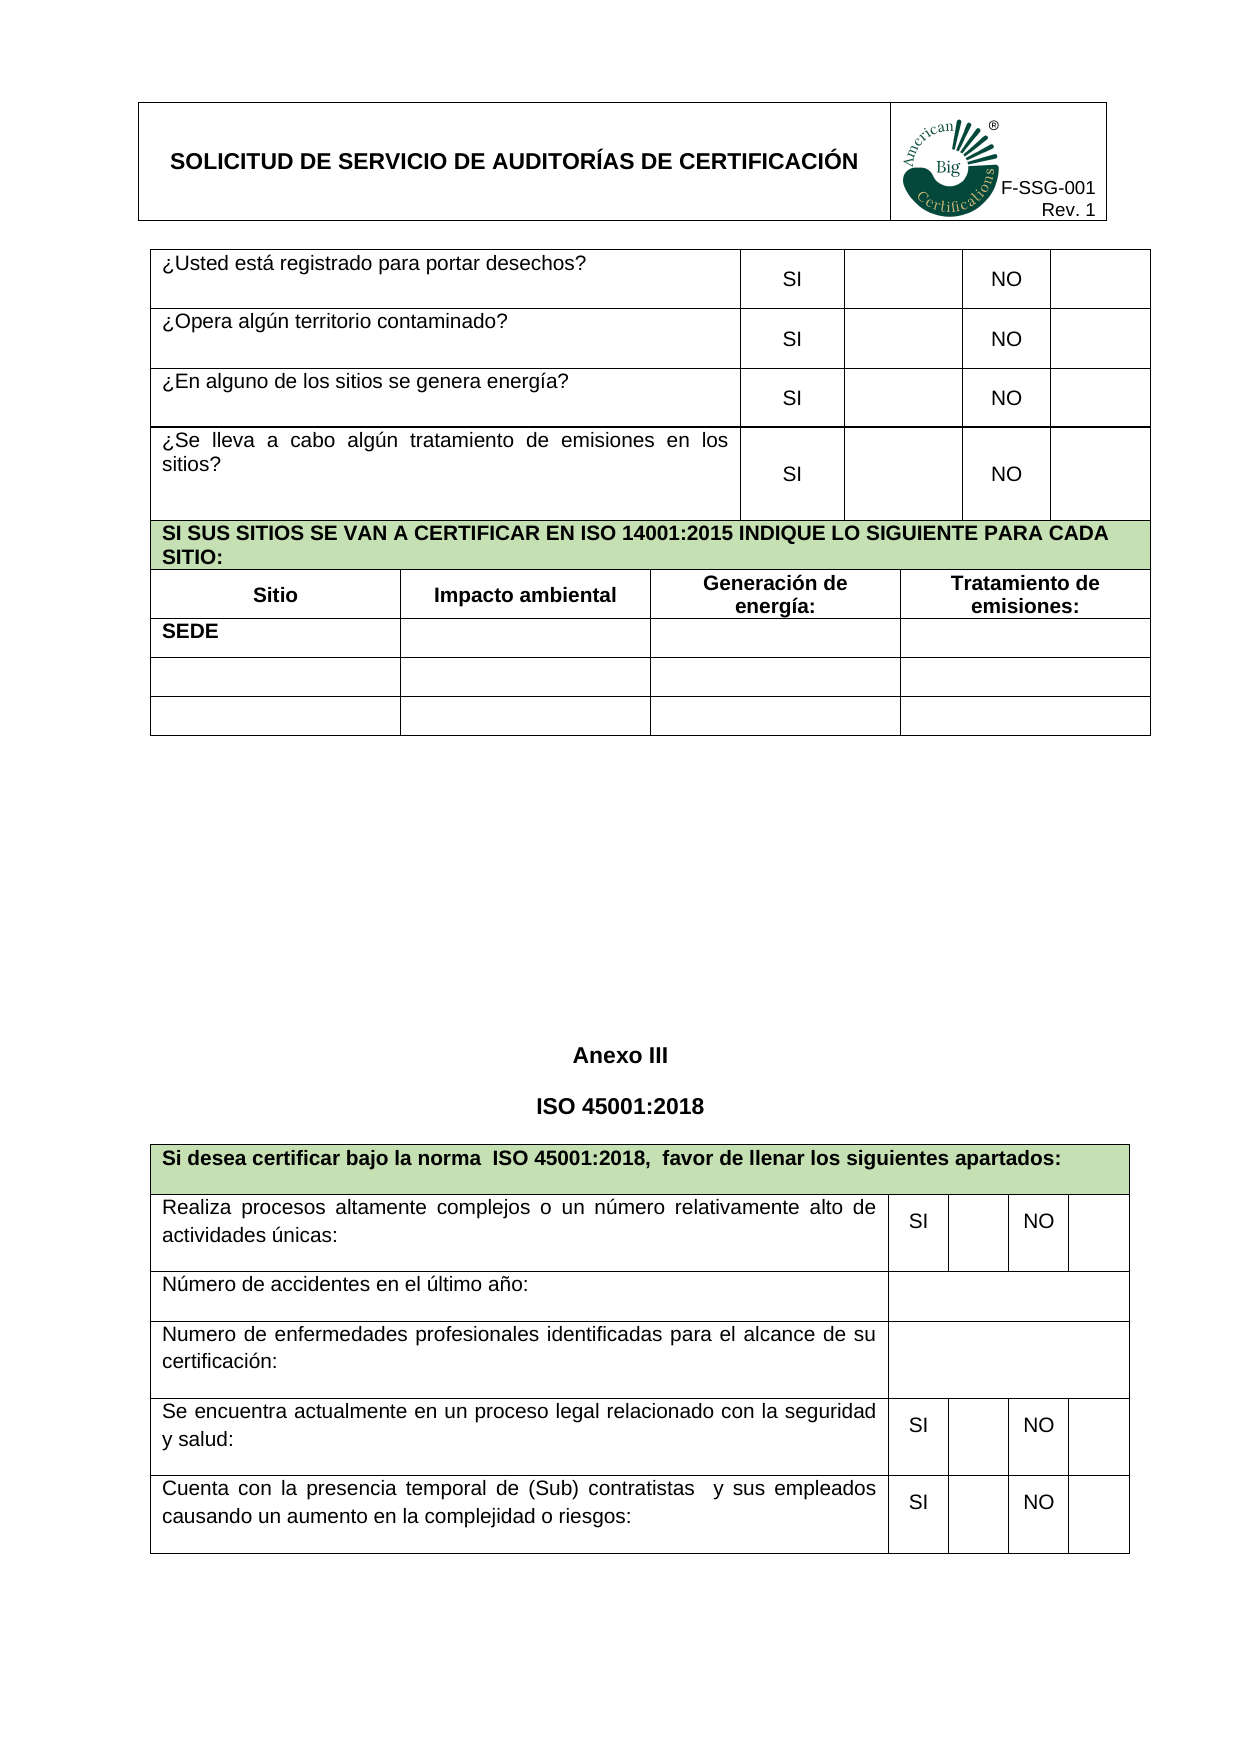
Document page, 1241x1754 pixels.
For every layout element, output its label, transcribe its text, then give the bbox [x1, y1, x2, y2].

table_cell NO [963, 250, 1050, 308]
table_cell SI [741, 309, 844, 367]
table_cell ¿Se lleva a cabo algún tratamiento de emisiones en los sitios? [151, 428, 740, 520]
table_cell [401, 619, 650, 657]
table_cell SI [741, 369, 844, 426]
picture [888, 221, 1010, 229]
table_cell Número de accidentes en el último año: [151, 1272, 888, 1321]
table_cell [401, 697, 650, 735]
table_cell Impacto ambiental [401, 570, 650, 618]
table_cell NO [963, 428, 1050, 520]
table_cell SI [889, 1476, 948, 1552]
table_header Si desea certificar bajo la norma ISO 45001:2018, favor de llenar los siguientes apartados: [151, 1145, 1129, 1194]
table_cell ¿Opera algún territorio contaminado? [151, 309, 740, 367]
table_cell SEDE [151, 619, 400, 657]
table_cell [901, 619, 1150, 657]
table_cell [1051, 428, 1150, 520]
table_cell SI [741, 428, 844, 520]
table_cell SI [741, 250, 844, 308]
table_cell SI SUS SITIOS SE VAN A CERTIFICAR EN ISO 14001:2015 INDIQUE LO SIGUIENTE PARA CADA SITIO: [151, 521, 1150, 569]
table_cell [845, 369, 962, 426]
table_cell [651, 619, 900, 657]
table_cell Cuenta con la presencia temporal de (Sub) contratistas y sus empleados causando un aumento en la complejidad o riesgos: [151, 1476, 888, 1552]
table_cell NO [963, 309, 1050, 367]
table_cell Realiza procesos altamente complejos o un número relativamente alto de actividades únicas: [151, 1195, 888, 1271]
table_cell NO [963, 369, 1050, 426]
table_cell Tratamiento de emisiones: [901, 570, 1150, 618]
table_cell ¿Usted está registrado para portar desechos? [151, 250, 740, 308]
table_cell NO [1009, 1399, 1068, 1475]
table_cell [845, 428, 962, 520]
table_cell ¿En alguno de los sitios se genera energía? [151, 369, 740, 426]
table_cell [1069, 1195, 1129, 1271]
table_cell SI [889, 1399, 948, 1475]
text ISO 45001:2018 [150, 1093, 1090, 1119]
table_cell [845, 309, 962, 367]
table_cell [1069, 1476, 1129, 1552]
table_cell NO [1009, 1195, 1068, 1271]
table_cell [1069, 1399, 1129, 1475]
table_cell SI [889, 1195, 948, 1271]
table_cell [949, 1195, 1008, 1271]
table_cell NO [1009, 1476, 1068, 1552]
table_cell [151, 697, 400, 735]
table_cell [1051, 369, 1150, 426]
table_cell [949, 1399, 1008, 1475]
table_cell [901, 697, 1150, 735]
table_cell [949, 1476, 1008, 1552]
table_cell [901, 658, 1150, 696]
table_cell [651, 658, 900, 696]
table_cell Generación de energía: [651, 570, 900, 618]
table_cell [845, 250, 962, 308]
table_cell [151, 658, 400, 696]
table_cell [889, 1322, 1129, 1398]
table_cell Numero de enfermedades profesionales identificadas para el alcance de su certificación: [151, 1322, 888, 1398]
table_cell [1051, 309, 1150, 367]
text Anexo III [150, 1042, 1090, 1068]
table_cell Sitio [151, 570, 400, 618]
table_cell [1051, 250, 1150, 308]
table_cell [889, 1272, 1129, 1321]
table_cell [401, 658, 650, 696]
picture [891, 106, 1010, 220]
table_cell [651, 697, 900, 735]
table_cell Se encuentra actualmente en un proceso legal relacionado con la seguridad y salud: [151, 1399, 888, 1475]
